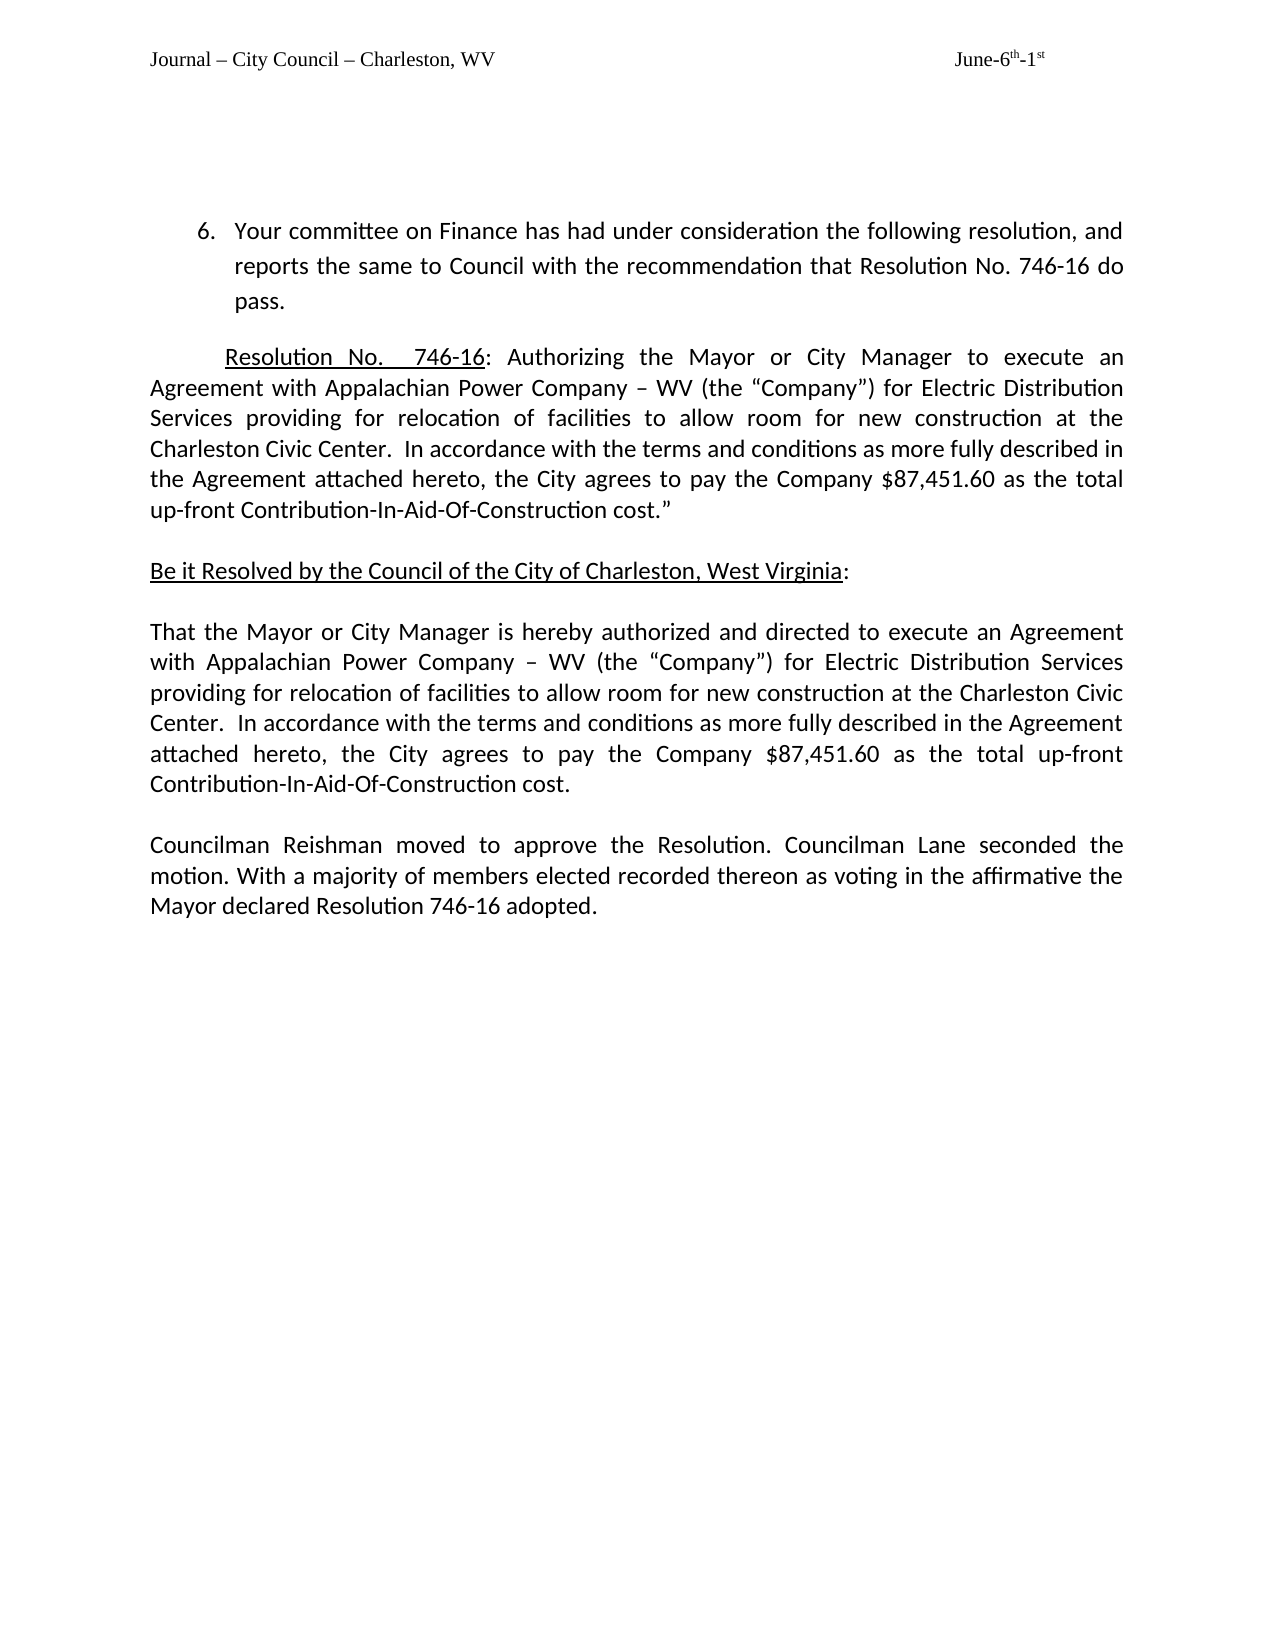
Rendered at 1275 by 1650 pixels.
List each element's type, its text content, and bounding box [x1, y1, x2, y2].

text Councilman Reishman moved to approve the Resolution. Councilman Lane seconded the motion. With a majority of members elected recorded thereon as voting in the affirmative the Mayor declared Resolution 746-16 adopted. [150, 829, 1125, 921]
text Resolution No. 746-16: Authorizing the Mayor or City Manager to execute an Agreement with Appalachian Power Company – WV (the “Company”) for Electric Distribution Services providing for relocation of facilities to allow room for new construction at the Charleston Civic Center. In accordance with the terms and conditions as more fully described in the Agreement attached hereto, the City agrees to pay the Company $87,451.60 as the total up-front Contribution-In-Aid-Of-Construction cost.” [150, 341, 1125, 524]
text Be it Resolved by the Council of the City of Charleston, West Virginia: [150, 555, 1125, 585]
text That the Mayor or City Manager is hereby authorized and directed to execute an Agreement with Appalachian Power Company – WV (the “Company”) for Electric Distribution Services providing for relocation of facilities to allow room for new construction at the Charleston Civic Center. In accordance with the terms and conditions as more fully described in the Agreement attached hereto, the City agrees to pay the Company $87,451.60 as the total up-front Contribution-In-Aid-Of-Construction cost. [150, 616, 1125, 799]
list Your committee on Finance has had under consideration the following resolution, and reports the same to Council with the recommendation that Resolution No. 746-16 do pass. [197, 215, 1125, 316]
